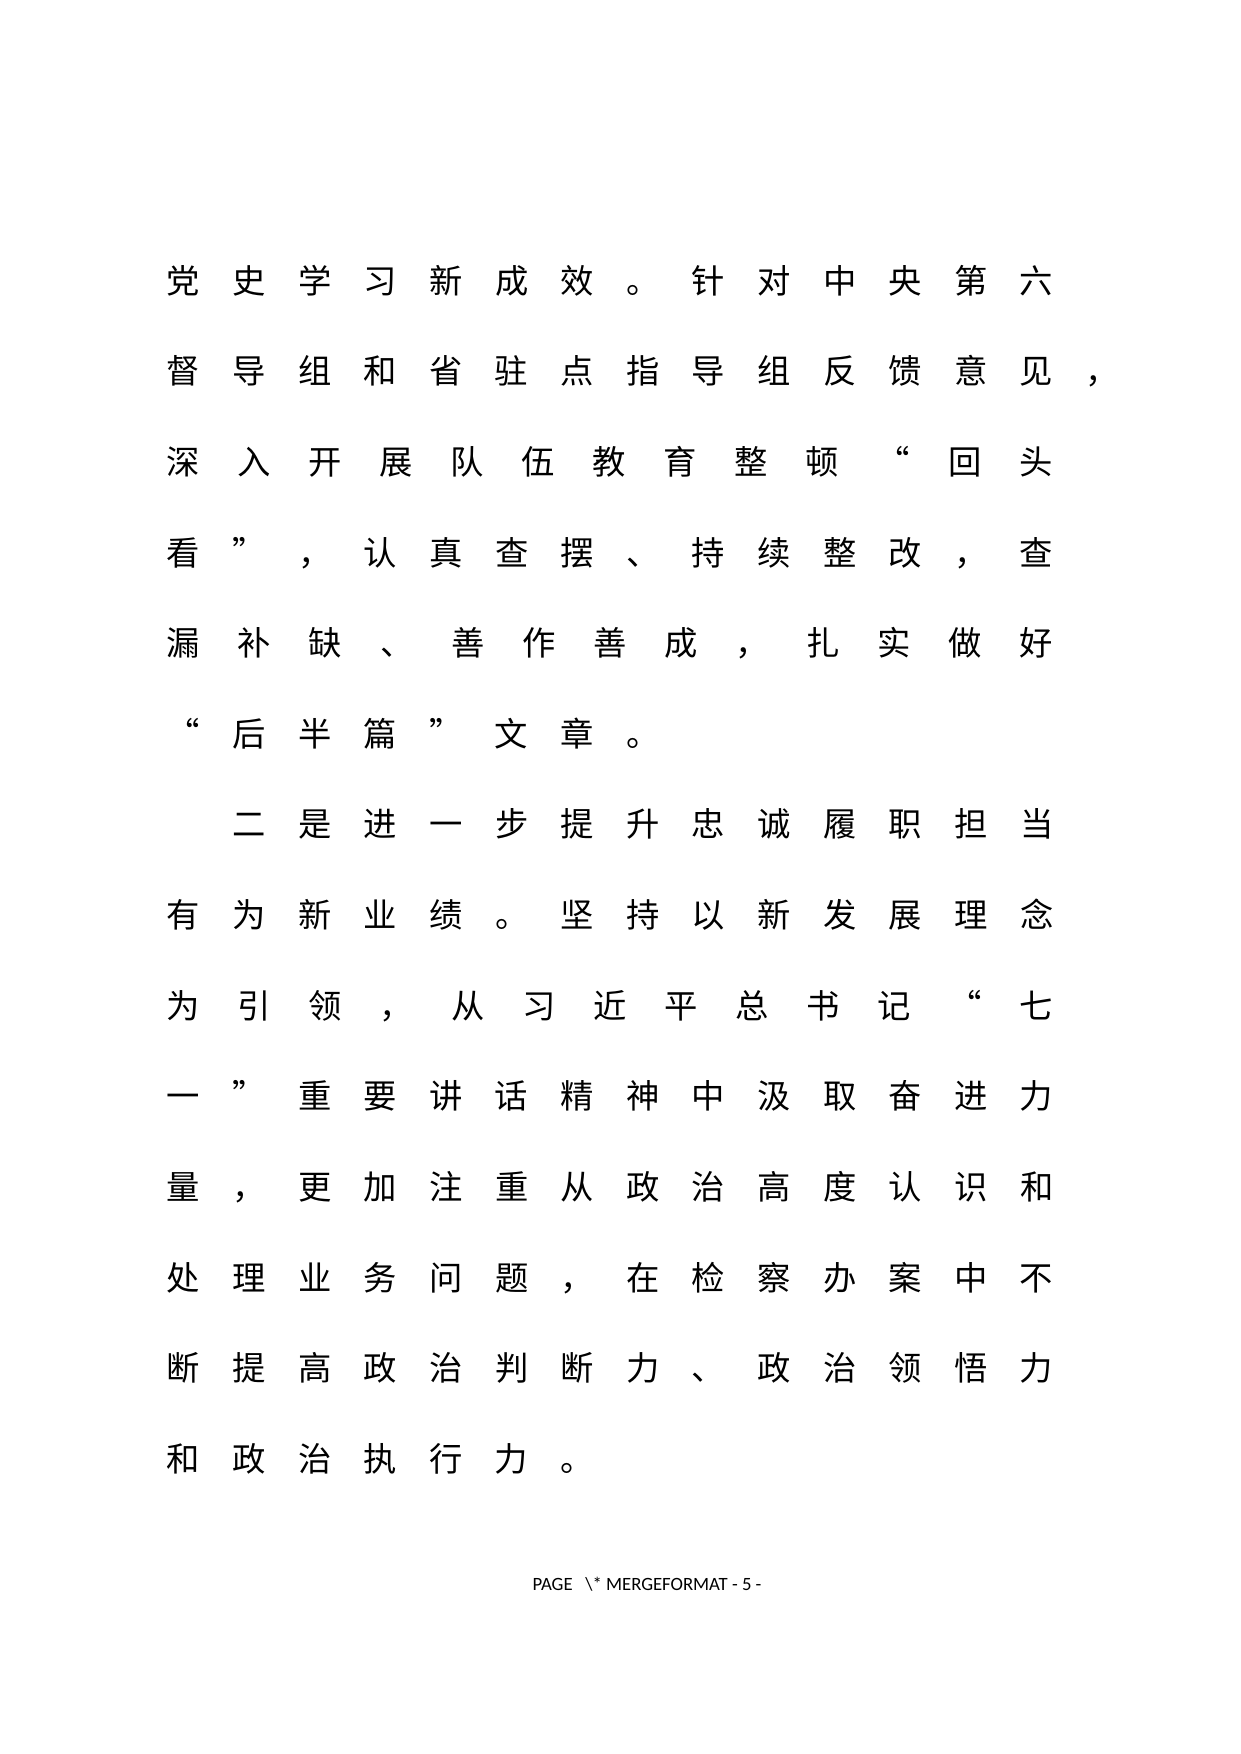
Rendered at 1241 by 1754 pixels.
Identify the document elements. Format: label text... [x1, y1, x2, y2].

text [167, 233, 1085, 777]
text 二是进一步提升忠诚履职担当有为新业绩。坚持以新发展理念为引领，从习近平总书记“七一”重要讲话精神中汲取奋进力量，更加注重从政治高度认识和处理业务问题，在检察办案中不断提高政治判断力、政治领悟力和政治执行力。 [167, 777, 1085, 1502]
